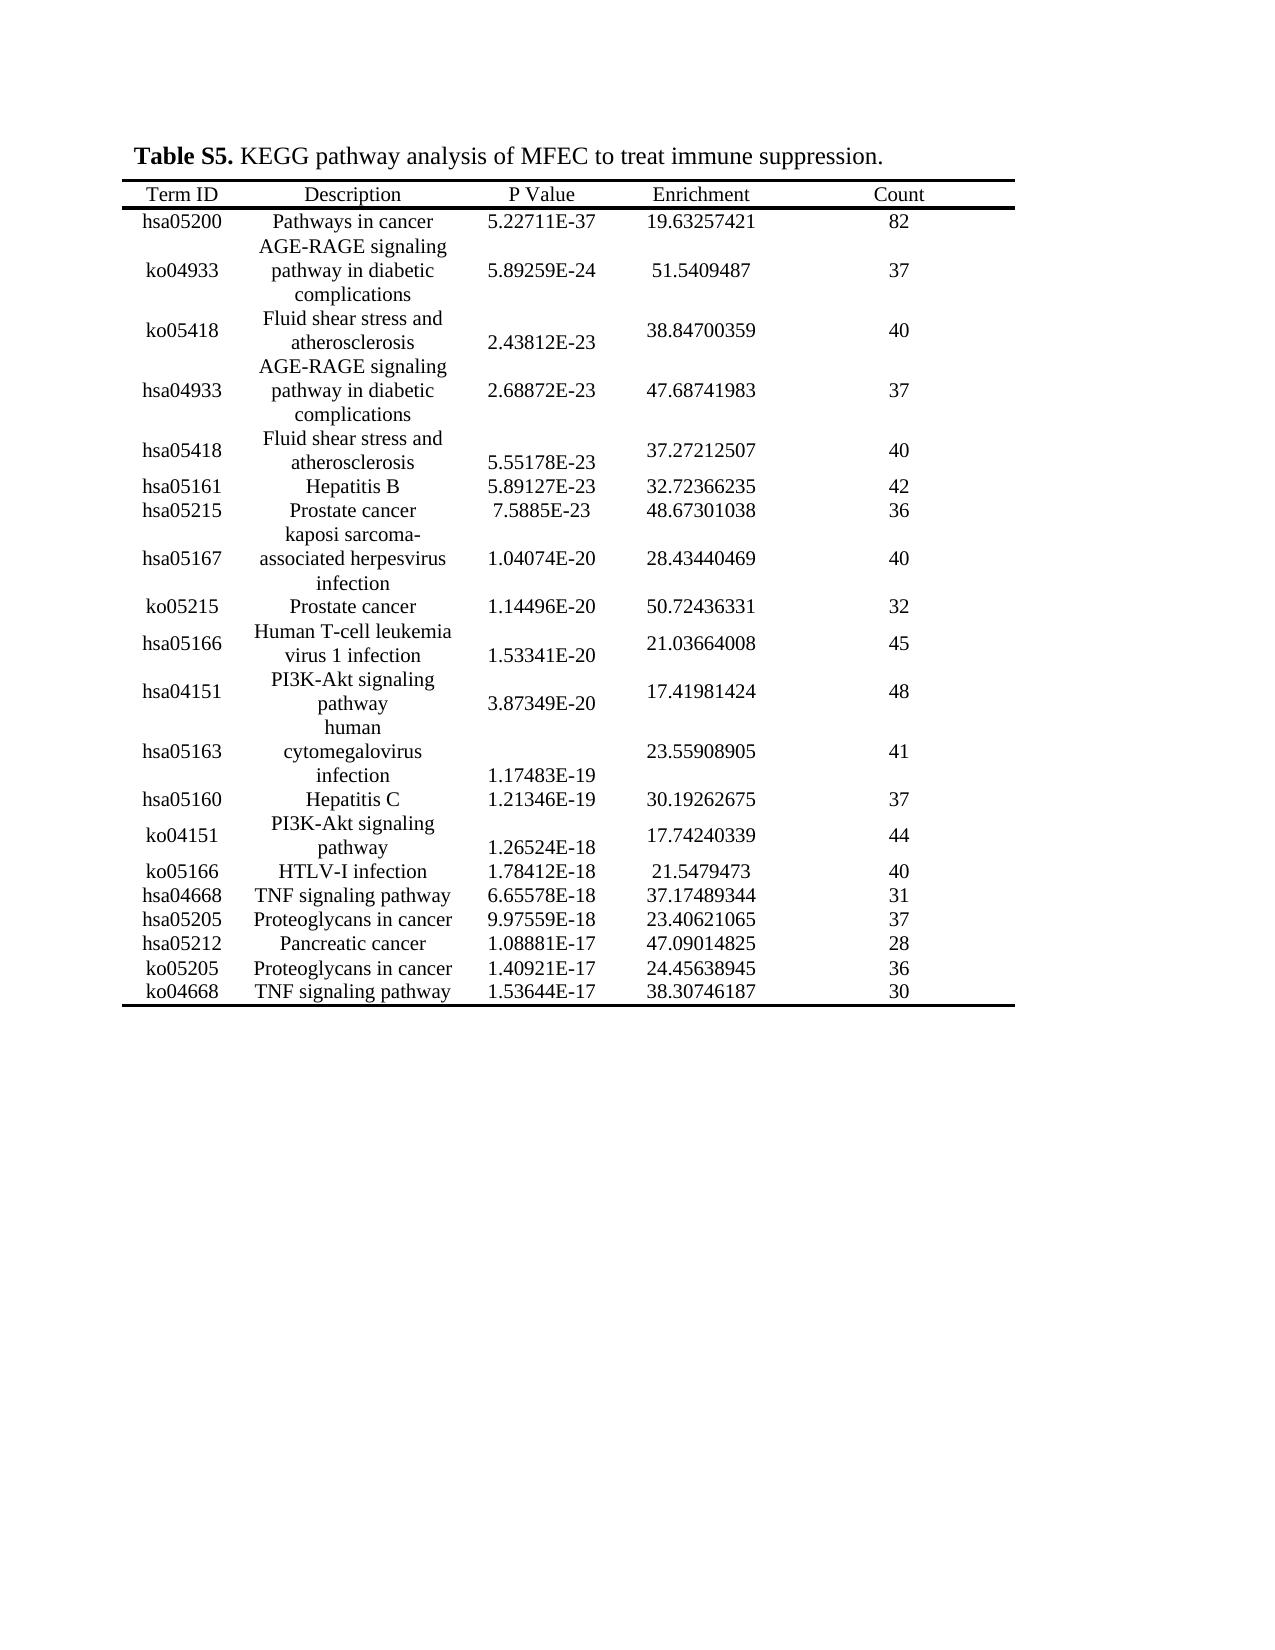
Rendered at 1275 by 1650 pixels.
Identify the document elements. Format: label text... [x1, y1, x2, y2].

table_cell hsa05160 [122, 787, 242, 811]
table_cell 36 [783, 955, 1015, 979]
table_cell hsa05167 [122, 522, 242, 594]
table_cell Pathways in cancer [242, 210, 464, 233]
table_cell AGE-RAGE signaling pathway in diabetic complications [242, 354, 464, 426]
table_cell 51.5409487 [619, 234, 783, 306]
table_cell 40 [783, 522, 1015, 594]
table_cell 2.43812E-23 [464, 306, 619, 354]
table_cell hsa04151 [122, 667, 242, 715]
table_cell 38.30746187 [619, 980, 783, 1003]
table_cell TNF signaling pathway [242, 980, 464, 1003]
table_cell 37.17489344 [619, 883, 783, 907]
table_cell 5.89259E-24 [464, 234, 619, 306]
table_cell ko05205 [122, 955, 242, 979]
table_cell Fluid shear stress and atherosclerosis [242, 426, 464, 474]
table_cell 28.43440469 [619, 522, 783, 594]
table_cell 32 [783, 595, 1015, 618]
table_cell 40 [783, 426, 1015, 474]
table_cell kaposi sarcoma-associated herpesvirus infection [242, 522, 464, 594]
table_cell 5.89127E-23 [464, 474, 619, 498]
table_cell 1.14496E-20 [464, 595, 619, 618]
table_cell Proteoglycans in cancer [242, 955, 464, 979]
table_cell TNF signaling pathway [242, 883, 464, 907]
table_cell 21.03664008 [619, 619, 783, 667]
table_cell 1.08881E-17 [464, 931, 619, 955]
table_cell 47.68741983 [619, 354, 783, 426]
table_cell PI3K-Akt signaling pathway [242, 811, 464, 859]
table_cell hsa05215 [122, 498, 242, 522]
table_cell hsa05418 [122, 426, 242, 474]
table_cell Proteoglycans in cancer [242, 907, 464, 931]
table_cell ko04933 [122, 234, 242, 306]
table_cell Hepatitis C [242, 787, 464, 811]
table_cell 21.5479473 [619, 859, 783, 883]
table_cell Hepatitis B [242, 474, 464, 498]
table_cell 36 [783, 498, 1015, 522]
table_header Count [783, 182, 1015, 206]
table_cell 24.45638945 [619, 955, 783, 979]
table_cell hsa04668 [122, 883, 242, 907]
table_cell Prostate cancer [242, 498, 464, 522]
table_cell AGE-RAGE signaling pathway in diabetic complications [242, 234, 464, 306]
table_cell 1.53341E-20 [464, 619, 619, 667]
table_cell 37 [783, 234, 1015, 306]
table_cell Human T-cell leukemia virus 1 infection [242, 619, 464, 667]
table_cell 37.27212507 [619, 426, 783, 474]
table_cell ko05215 [122, 595, 242, 618]
table_cell 9.97559E-18 [464, 907, 619, 931]
table_cell ko05418 [122, 306, 242, 354]
table_cell 1.21346E-19 [464, 787, 619, 811]
table_cell 48 [783, 667, 1015, 715]
table_cell hsa05205 [122, 907, 242, 931]
table_header Description [242, 182, 464, 206]
table_cell 23.55908905 [619, 715, 783, 787]
table_cell 5.55178E-23 [464, 426, 619, 474]
table_cell 40 [783, 859, 1015, 883]
table_header P Value [464, 182, 619, 206]
table_cell 1.53644E-17 [464, 980, 619, 1003]
table_cell ko04151 [122, 811, 242, 859]
table_cell 6.65578E-18 [464, 883, 619, 907]
table_cell 30 [783, 980, 1015, 1003]
table_cell hsa04933 [122, 354, 242, 426]
table_cell Pancreatic cancer [242, 931, 464, 955]
table_cell hsa05212 [122, 931, 242, 955]
table_cell 28 [783, 931, 1015, 955]
table_cell hsa05200 [122, 210, 242, 233]
table_cell 37 [783, 787, 1015, 811]
table_cell 44 [783, 811, 1015, 859]
table_cell 37 [783, 907, 1015, 931]
table_cell 47.09014825 [619, 931, 783, 955]
table_cell 1.04074E-20 [464, 522, 619, 594]
table_cell 2.68872E-23 [464, 354, 619, 426]
table_cell 1.78412E-18 [464, 859, 619, 883]
table_cell 17.41981424 [619, 667, 783, 715]
table_cell Fluid shear stress and atherosclerosis [242, 306, 464, 354]
table_cell hsa05161 [122, 474, 242, 498]
text Table S5. KEGG pathway analysis of MFEC to treat immune suppression. [133, 141, 1152, 170]
table_header Enrichment [619, 182, 783, 206]
table_cell human cytomegalovirus infection [242, 715, 464, 787]
table_cell 31 [783, 883, 1015, 907]
table_cell 7.5885E-23 [464, 498, 619, 522]
table_cell 50.72436331 [619, 595, 783, 618]
table_cell 1.26524E-18 [464, 811, 619, 859]
table_cell 48.67301038 [619, 498, 783, 522]
table_cell PI3K-Akt signaling pathway [242, 667, 464, 715]
table_cell 37 [783, 354, 1015, 426]
table_cell 1.17483E-19 [464, 715, 619, 787]
table_header Term ID [122, 182, 242, 206]
table_cell 42 [783, 474, 1015, 498]
table_cell 40 [783, 306, 1015, 354]
table_cell 5.22711E-37 [464, 210, 619, 233]
table_cell 82 [783, 210, 1015, 233]
table_cell 3.87349E-20 [464, 667, 619, 715]
table_cell 38.84700359 [619, 306, 783, 354]
table_cell 41 [783, 715, 1015, 787]
table_cell hsa05166 [122, 619, 242, 667]
table_cell Prostate cancer [242, 595, 464, 618]
table_cell 30.19262675 [619, 787, 783, 811]
table_cell hsa05163 [122, 715, 242, 787]
table_cell 45 [783, 619, 1015, 667]
table_cell ko05166 [122, 859, 242, 883]
table_cell 23.40621065 [619, 907, 783, 931]
table_cell 1.40921E-17 [464, 955, 619, 979]
table_cell ko04668 [122, 980, 242, 1003]
table_cell HTLV-I infection [242, 859, 464, 883]
table_cell 17.74240339 [619, 811, 783, 859]
table_cell 19.63257421 [619, 210, 783, 233]
table_cell 32.72366235 [619, 474, 783, 498]
